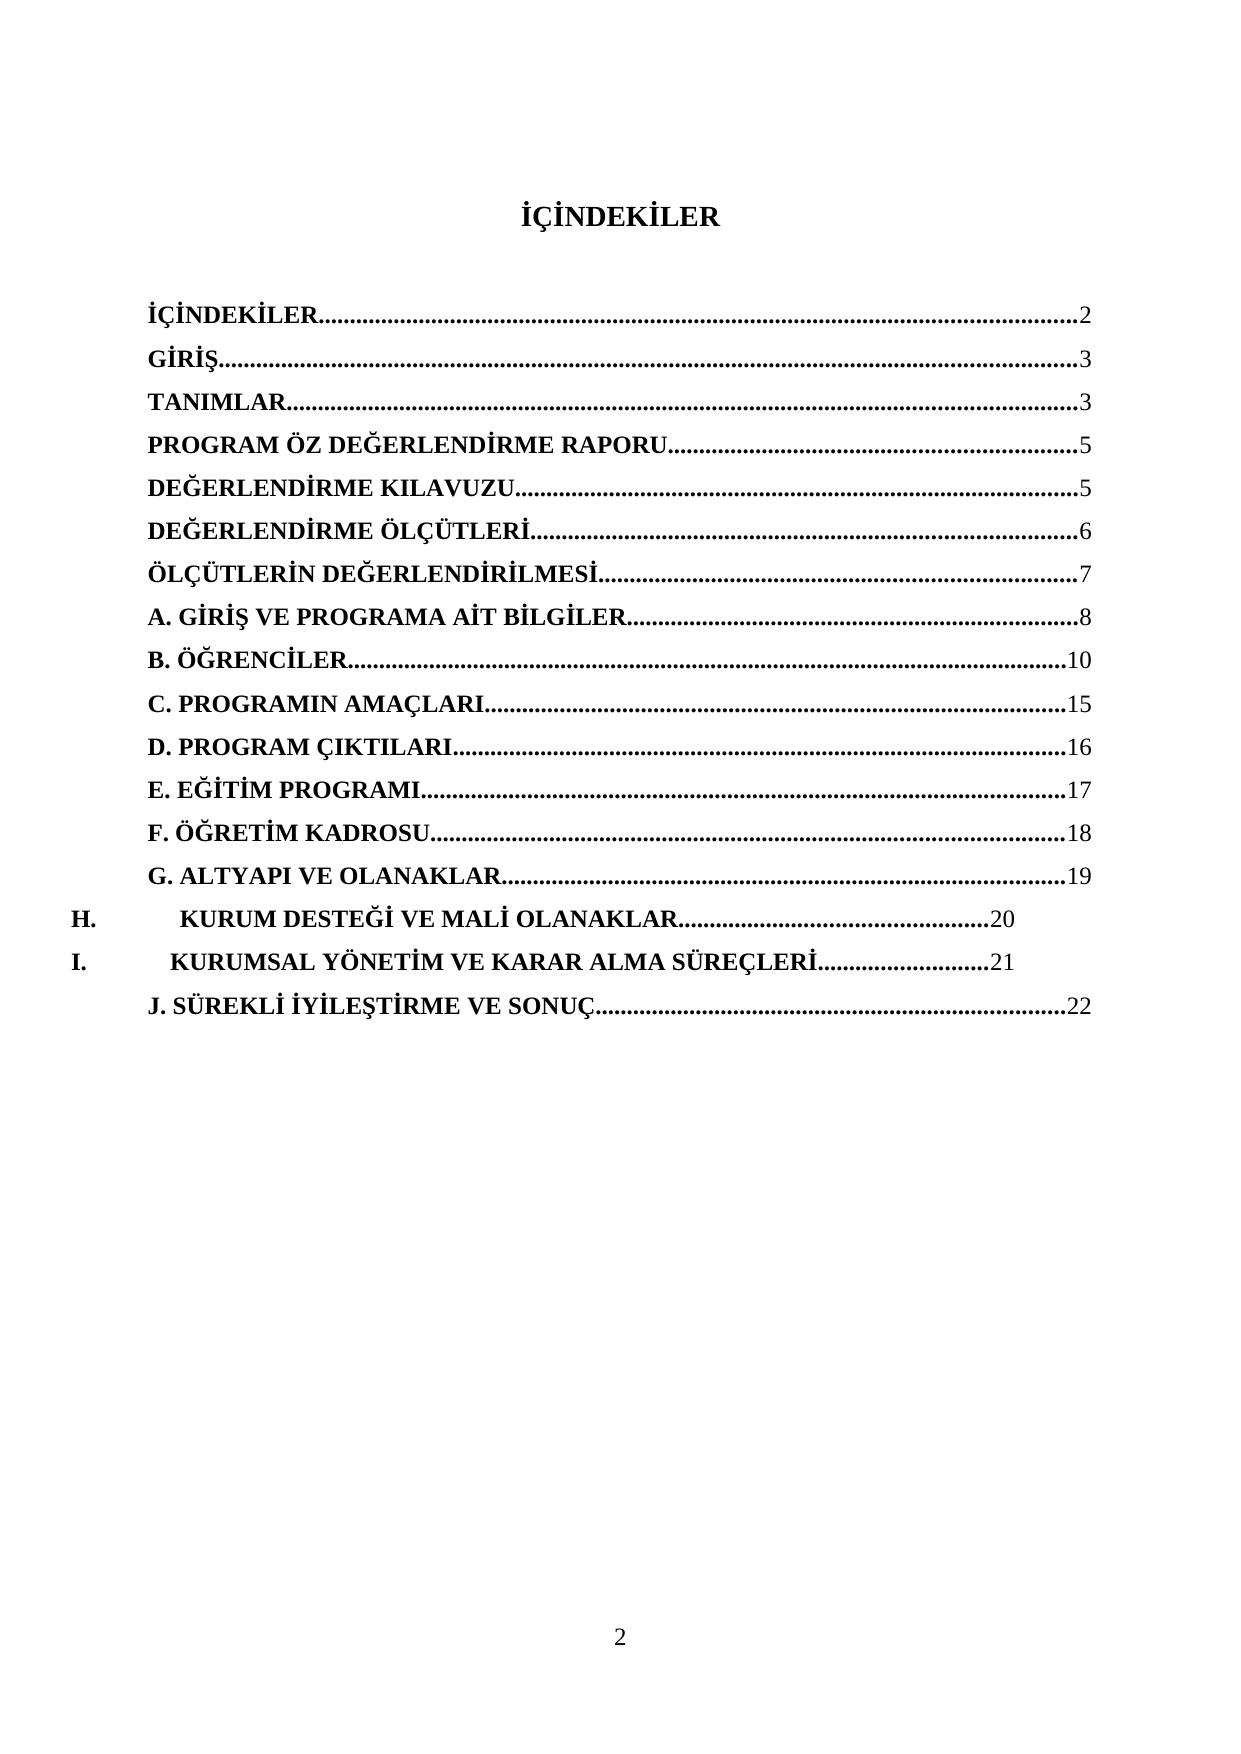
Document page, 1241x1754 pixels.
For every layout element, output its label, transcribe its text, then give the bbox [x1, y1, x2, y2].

subtitle İÇİNDEKİLER [284, 199, 957, 233]
